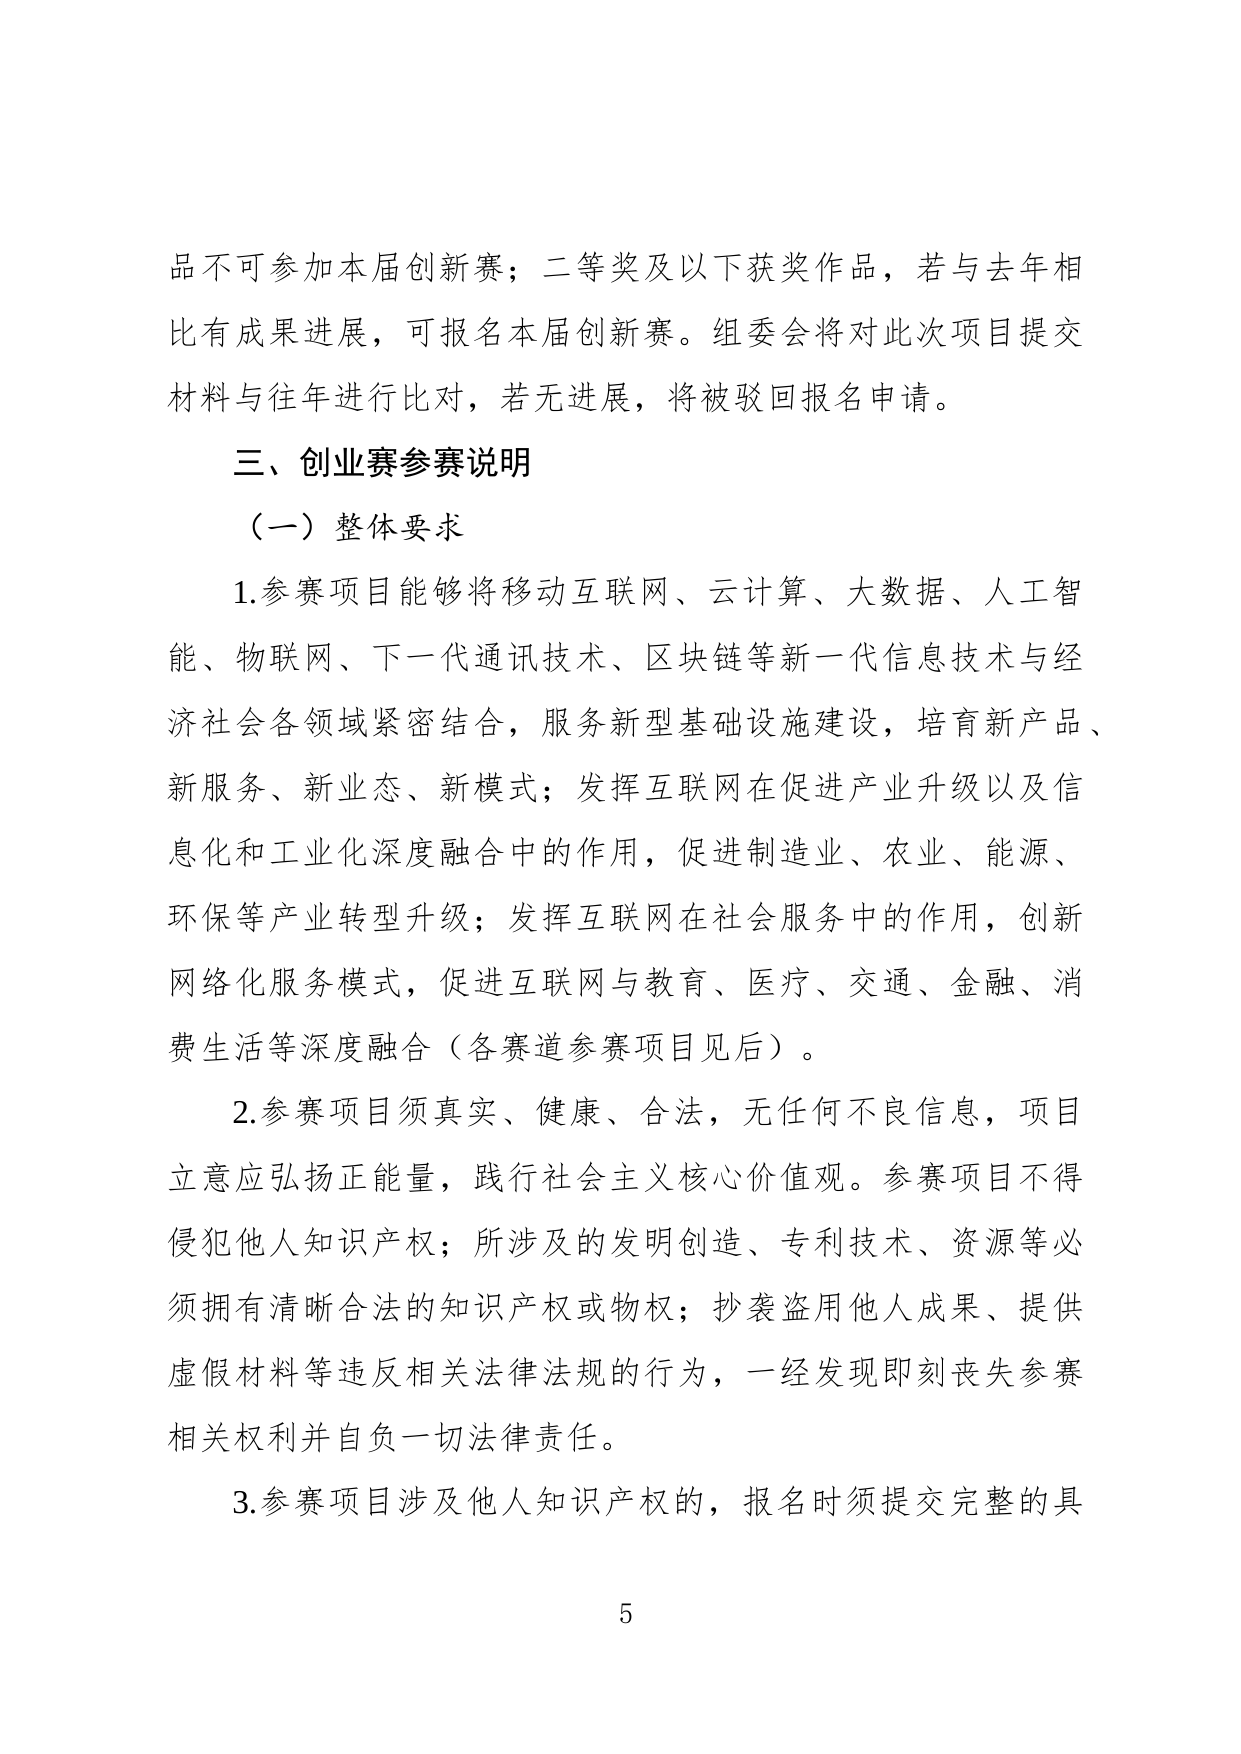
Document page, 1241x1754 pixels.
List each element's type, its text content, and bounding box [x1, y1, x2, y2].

text （一）整体要求 [165, 493, 1087, 558]
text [165, 1468, 1087, 1533]
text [165, 233, 1087, 428]
text 三、创业赛参赛说明 [165, 428, 1087, 493]
text 1.参赛项目能够将移动互联网、云计算、大数据、人工智能、物联网、下一代通讯技术、区块链等新一代信息技术与经济社会各领域紧密结合，服务新型基础设施建设，培育新产品、新服务、新业态、新模式；发挥互联网在促进产业升级以及信息化和工业化深度融合中的作用，促进制造业、农业、能源、环保等产业转型升级；发挥互联网在社会服务中的作用，创新网络化服务模式，促进互联网与教育、医疗、交通、金融、消费生活等深度融合（各赛道参赛项目见后）。 [165, 558, 1087, 1078]
text 2.参赛项目须真实、健康、合法，无任何不良信息，项目立意应弘扬正能量，践行社会主义核心价值观。参赛项目不得侵犯他人知识产权；所涉及的发明创造、专利技术、资源等必须拥有清晰合法的知识产权或物权；抄袭盗用他人成果、提供虚假材料等违反相关法律法规的行为，一经发现即刻丧失参赛相关权利并自负一切法律责任。 [165, 1078, 1087, 1468]
